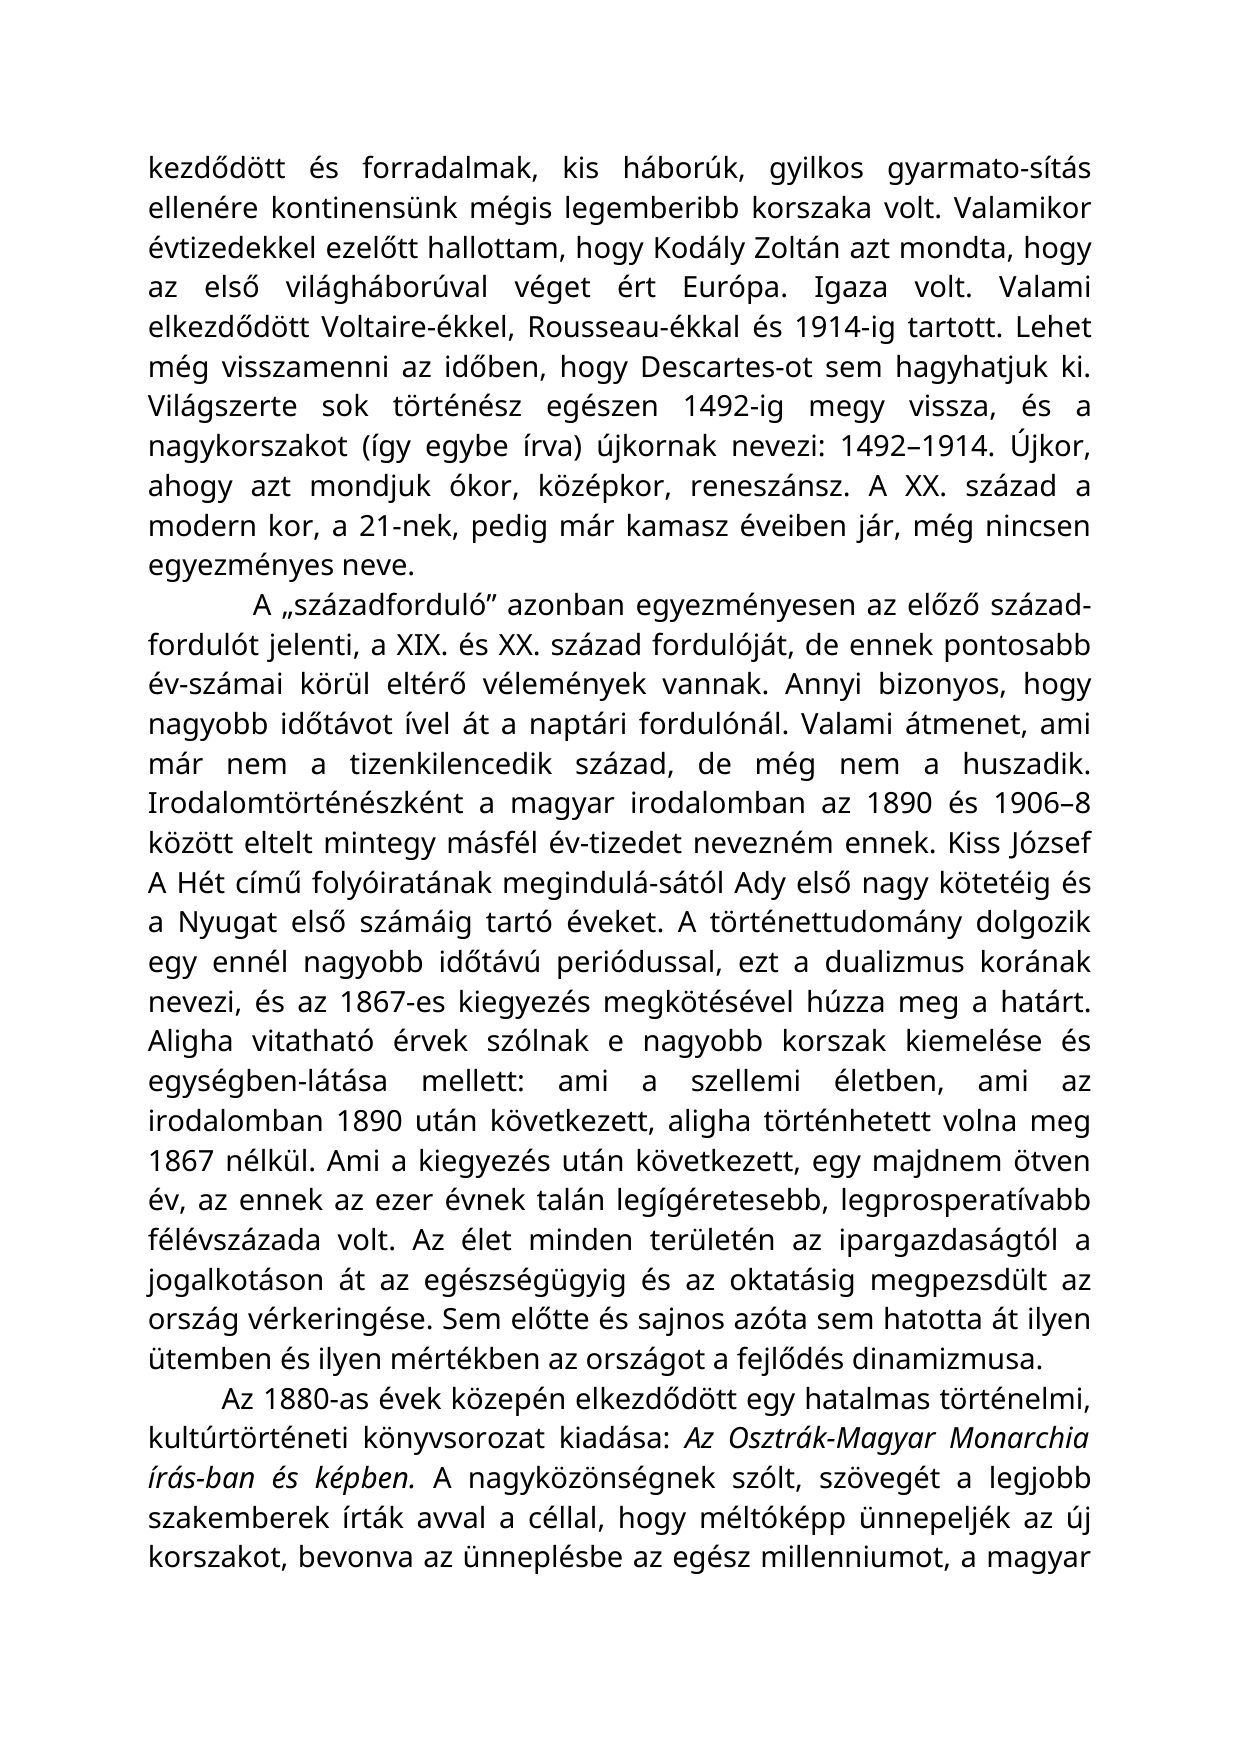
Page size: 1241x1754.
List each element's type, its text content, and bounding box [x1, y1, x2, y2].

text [148, 148, 1093, 584]
text A „századforduló” azonban egyezményesen az előző század-fordulót jelenti, a XIX. és XX. század fordulóját, de ennek pontosabb év-számai körül eltérő vélemények vannak. Annyi bizonyos, hogy nagyobb időtávot ível át a naptári fordulónál. Valami átmenet, ami már nem a tizenkilencedik század, de még nem a huszadik. Irodalomtörténészként a magyar irodalomban az 1890 és 1906–8 között eltelt mintegy másfél év-tizedet nevezném ennek. Kiss József A Hét című folyóiratának megindulá-sától Ady első nagy kötetéig és a Nyugat első számáig tartó éveket. A történettudomány dolgozik egy ennél nagyobb időtávú periódussal, ezt a dualizmus korának nevezi, és az 1867-es kiegyezés megkötésével húzza meg a határt. Aligha vitatható érvek szólnak e nagyobb korszak kiemelése és egységben-látása mellett: ami a szellemi életben, ami az irodalomban 1890 után következett, aligha történhetett volna meg 1867 nélkül. Ami a kiegyezés után következett, egy majdnem ötven év, az ennek az ezer évnek talán legígéretesebb, legprosperatívabb félévszázada volt. Az élet minden területén az ipargazdaságtól a jogalkotáson át az egészségügyig és az oktatásig megpezsdült az ország vérkeringése. Sem előtte és sajnos azóta sem hatotta át ilyen ütemben és ilyen mértékben az országot a fejlődés dinamizmusa. [148, 584, 1093, 1378]
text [148, 1378, 1093, 1576]
